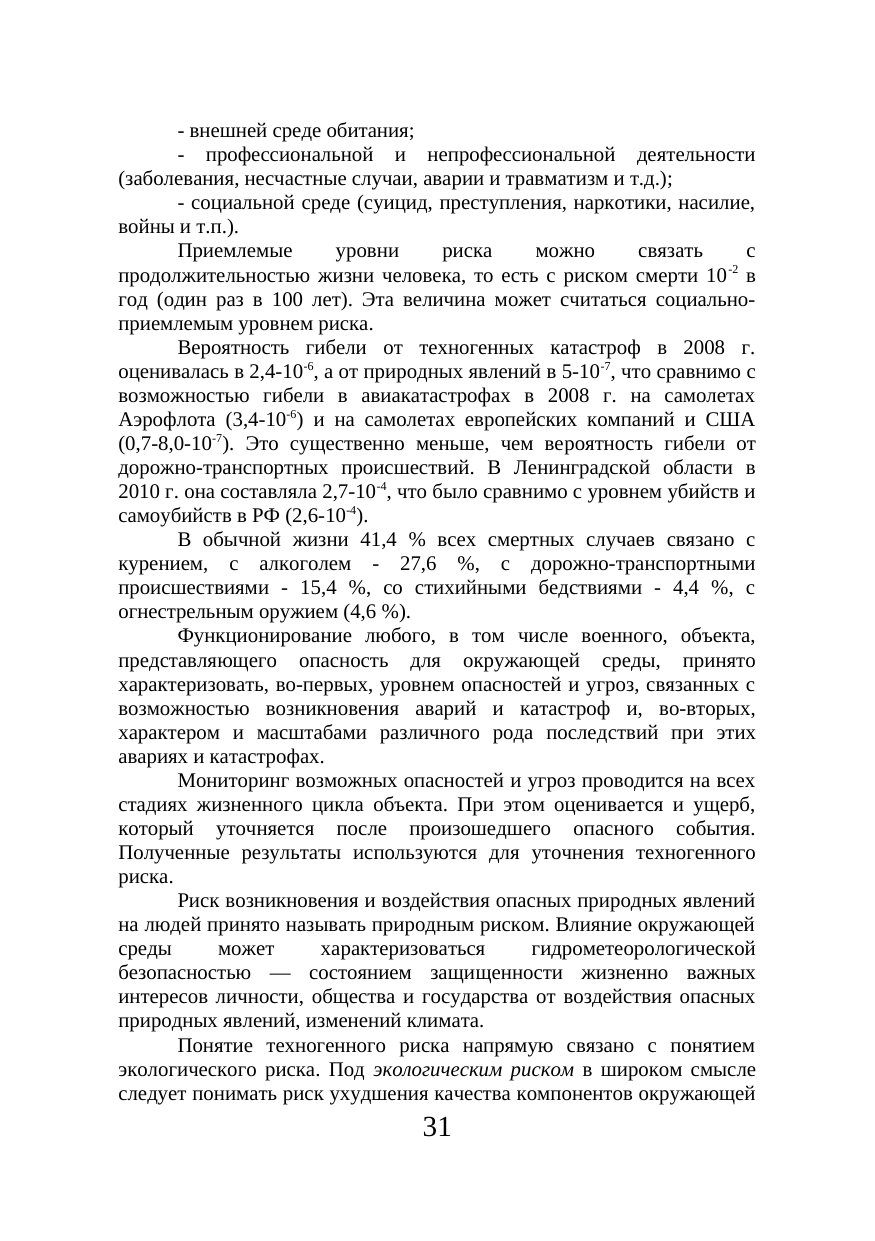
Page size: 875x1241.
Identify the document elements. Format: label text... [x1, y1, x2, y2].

text - профессиональной и непрофессиональной деятельности (заболевания, несчастные случаи, аварии и травматизм и т.д.); [118, 142, 756, 190]
text - социальной среде (суицид, преступления, наркотики, насилие, войны и т.п.). [118, 190, 756, 238]
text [118, 1032, 756, 1105]
text Функционирование любого, в том числе военного, объекта, представляющего опасность для окружающей среды, принято характеризовать, во-первых, уровнем опасностей и угроз, связанных с возможностью возникновения аварий и катастроф и, во-вторых, характером и масштабами различного рода последствий при этих авариях и катастрофах. [118, 623, 756, 768]
text Приемлемые уровни риска можно связать с продолжительностью жизни человека, то есть с риском смерти 10-2 в год (один раз в 100 лет). Эта величина может считаться социально-приемлемым уровнем риска. [118, 238, 756, 335]
text - внешней среде обитания; [118, 118, 756, 142]
text Мониторинг возможных опасностей и угроз проводится на всех стадиях жизненного цикла объекта. При этом оценивается и ущерб, который уточняется после произошедшего опасного события. Полученные результаты используются для уточнения техногенного риска. [118, 768, 756, 888]
text Риск возникновения и воздействия опасных природных явлений на людей принято называть природным риском. Влияние окружающей среды может характеризоваться гидрометеорологической безопасностью — состоянием защищенности жизненно важных интересов личности, общества и государства от воздействия опасных природных явлений, изменений климата. [118, 888, 756, 1032]
text Вероятность гибели от техногенных катастроф в 2008 г. оценивалась в 2,4-10-6, а от природных явлений в 5-10-7, что сравнимо с возможностью гибели в авиакатастрофах в 2008 г. на самолетах Аэрофлота (3,4-10-6) и на самолетах европейских компаний и США (0,7-8,0-10-7). Это существенно меньше, чем вероятность гибели от дорожно-транспортных происшествий. В Ленинградской области в 2010 г. она составляла 2,7-10-4, что было сравнимо с уровнем убийств и самоубийств в РФ (2,6-10-4). [118, 335, 756, 527]
text В обычной жизни 41,4 % всех смертных случаев связано с курением, с алкоголем - 27,6 %, с дорожно-транспортными происшествиями - 15,4 %, со стихийными бедствиями - 4,4 %, с огнестрельным оружием (4,6 %). [118, 527, 756, 623]
